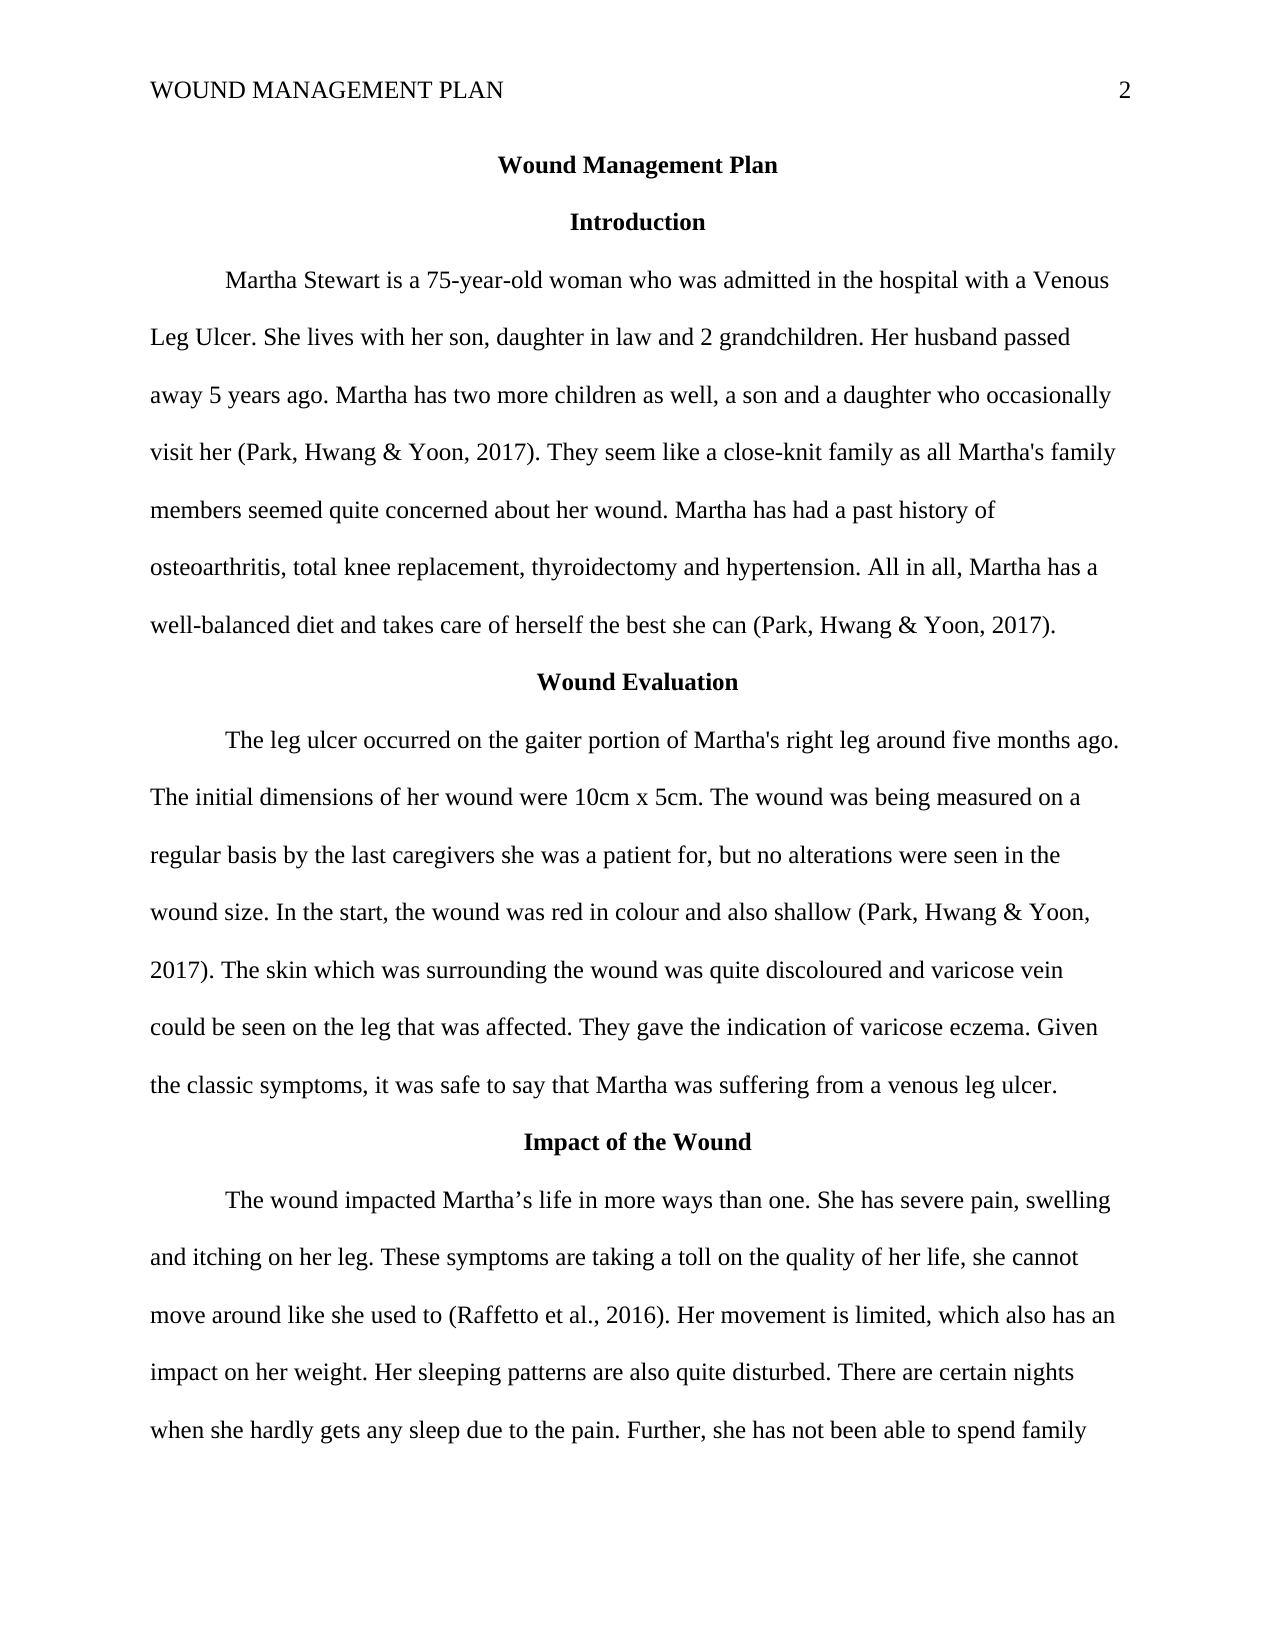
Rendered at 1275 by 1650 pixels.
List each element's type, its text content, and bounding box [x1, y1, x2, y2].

text Martha Stewart is a 75-year-old woman who was admitted in the hospital with a Venous Leg Ulcer. She lives with her son, daughter in law and 2 grandchildren. Her husband passed away 5 years ago. Martha has two more children as well, a son and a daughter who occasionally visit her (Park, Hwang & Yoon, 2017). They seem like a close-knit family as all Martha's family members seemed quite concerned about her wound. Martha has had a past history of osteoarthritis, total knee replacement, thyroidectomy and hypertension. All in all, Martha has a well-balanced diet and takes care of herself the best she can (Park, Hwang & Yoon, 2017). [150, 265, 1125, 639]
text Wound Evaluation [150, 667, 1125, 696]
text Impact of the Wound [150, 1127, 1125, 1156]
text The leg ulcer occurred on the gaiter portion of Martha's right leg around five months ago. The initial dimensions of her wound were 10cm x 5cm. The wound was being measured on a regular basis by the last caregivers she was a patient for, but no alterations were seen in the wound size. In the start, the wound was red in colour and also shallow (Park, Hwang & Yoon, 2017). The skin which was surrounding the wound was quite discoloured and varicose vein could be seen on the leg that was affected. They gave the indication of varicose eczema. Given the classic symptoms, it was safe to say that Martha was suffering from a venous leg ulcer. [150, 725, 1125, 1099]
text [150, 1185, 1125, 1444]
text Introduction [150, 207, 1125, 236]
text Wound Management Plan [150, 150, 1125, 179]
